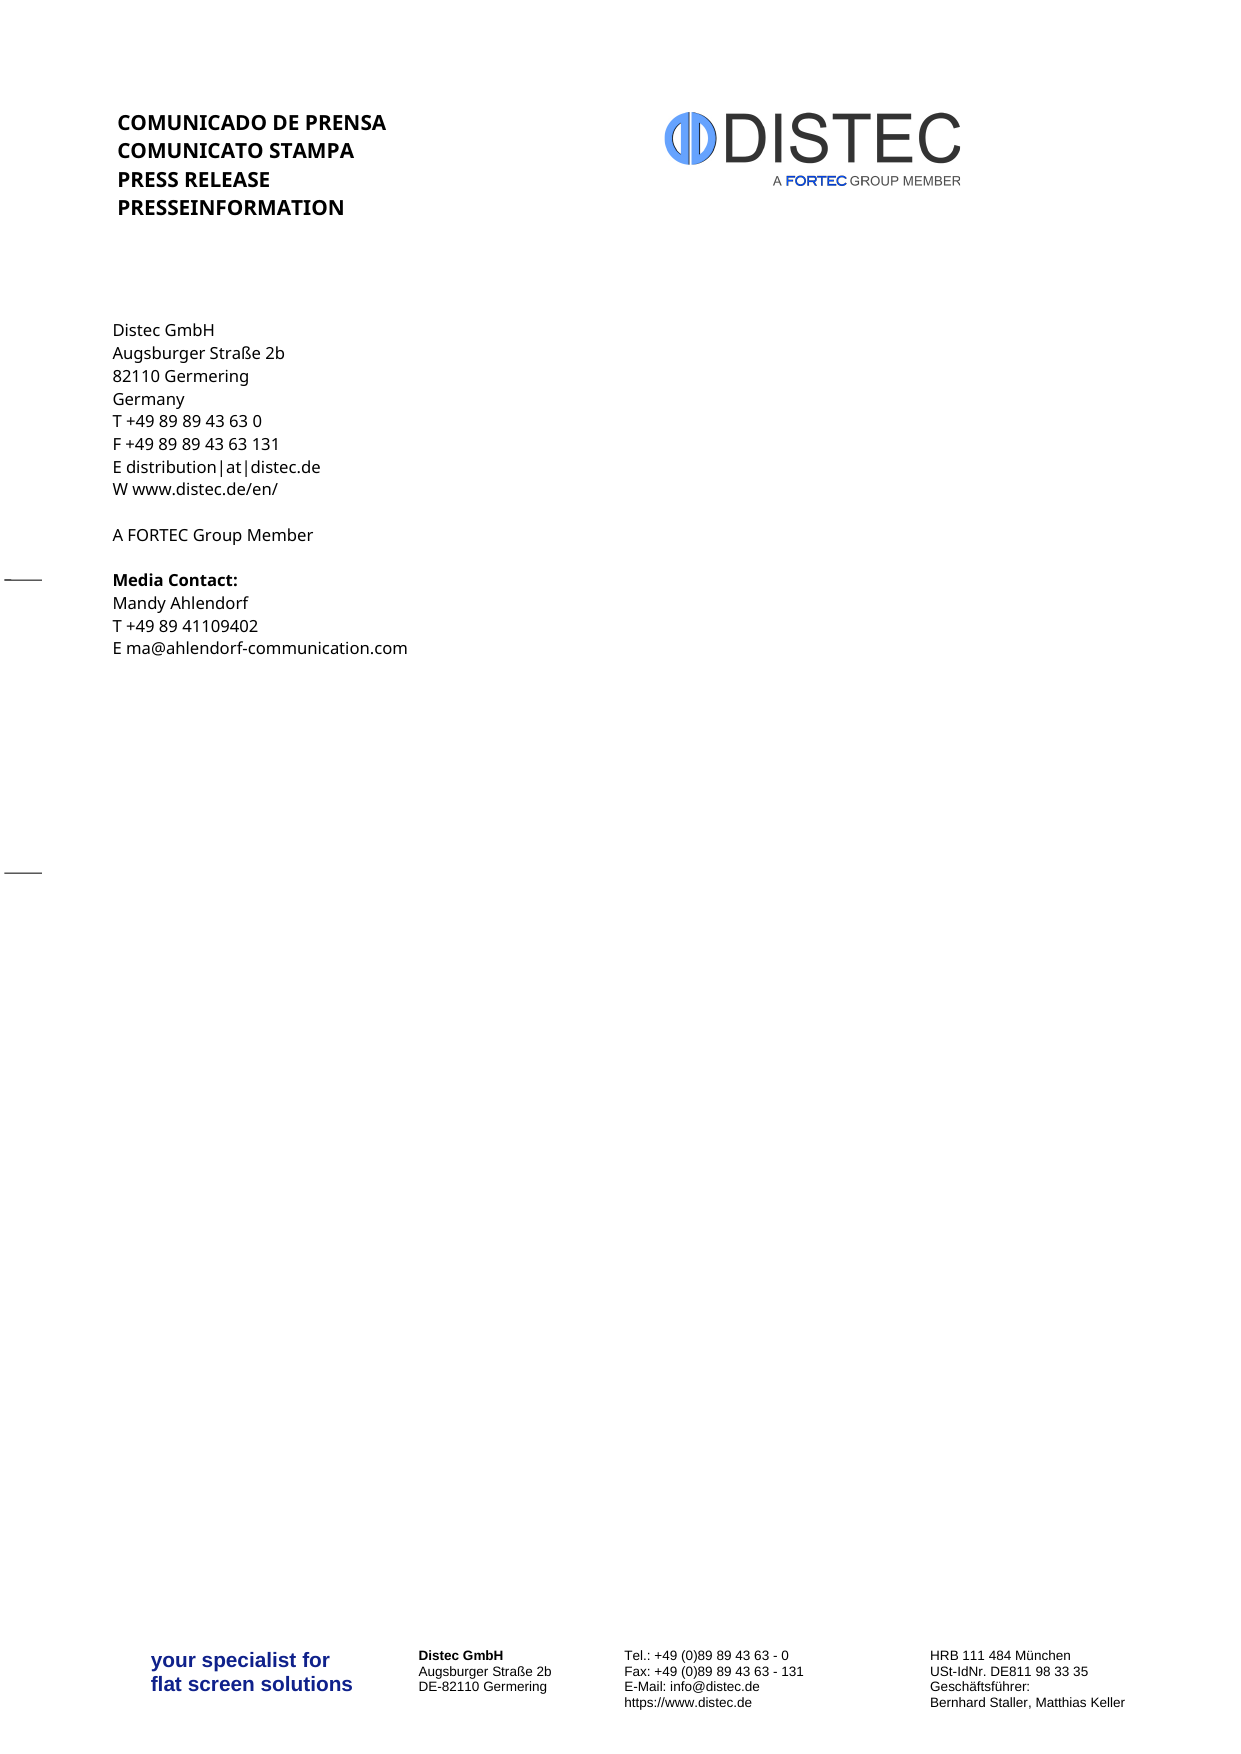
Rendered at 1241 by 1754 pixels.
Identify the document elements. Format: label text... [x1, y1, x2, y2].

text F +49 89 89 43 63 131 [112, 432, 499, 455]
text T +49 89 89 43 63 0 [112, 410, 499, 432]
text Distec GmbH [112, 319, 499, 342]
text W www.distec.de/en/ [112, 478, 499, 501]
picture [664, 112, 961, 186]
text Augsburger Straße 2b [112, 342, 499, 364]
text A FORTEC Group Member [112, 523, 499, 546]
text 82110 Germering [112, 364, 499, 387]
text Media Contact: [112, 569, 499, 591]
text E ma@ahlendorf-communication.com [112, 637, 499, 659]
text E distribution|at|distec.de [112, 455, 499, 478]
text T +49 89 41109402 [112, 614, 499, 637]
text Germany [112, 387, 499, 410]
text Mandy Ahlendorf [112, 591, 499, 614]
